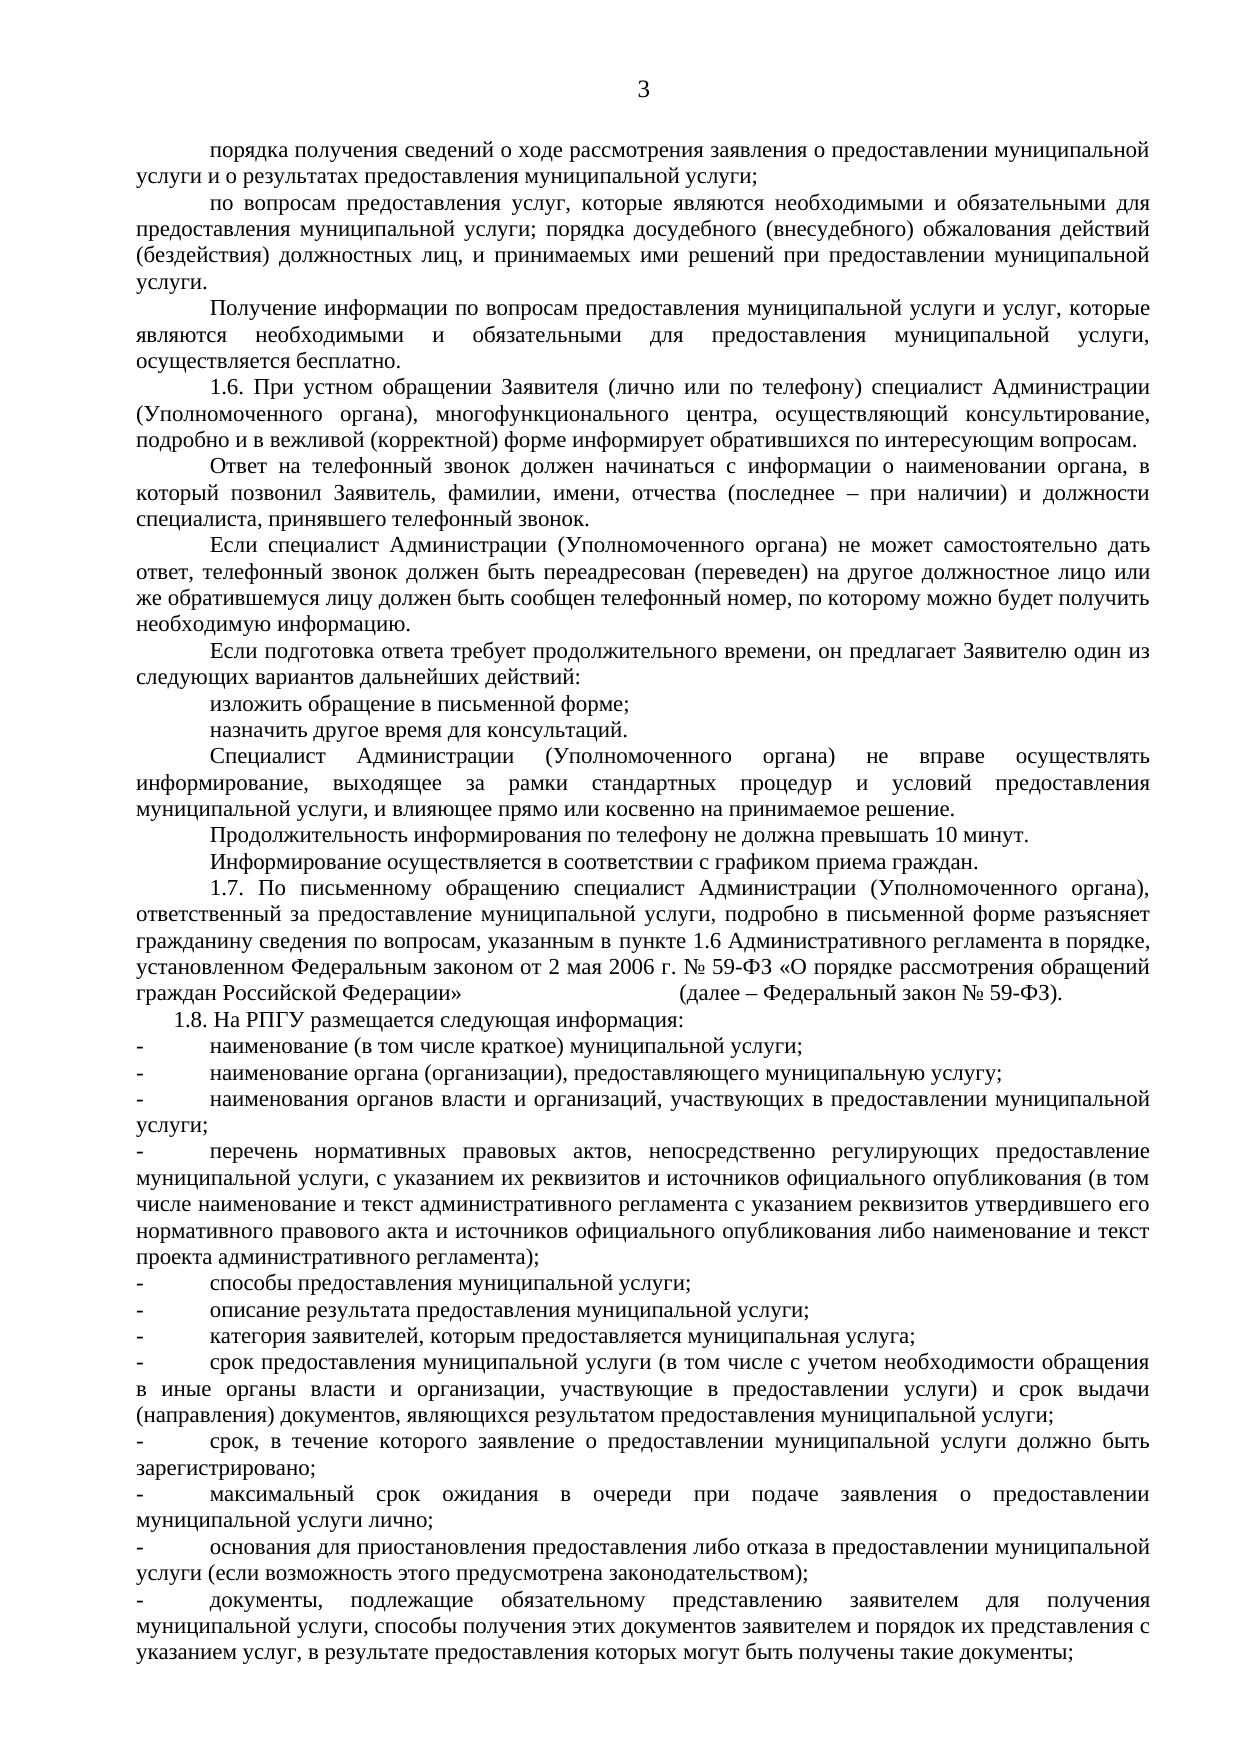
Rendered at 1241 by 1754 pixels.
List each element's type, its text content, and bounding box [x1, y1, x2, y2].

text 1.7. По письменному обращению специалист Администрации (Уполномоченного органа), ответственный за предоставление муниципальной услуги, подробно в письменной форме разъясняет гражданину сведения по вопросам, указанным в пункте 1.6 Административного регламента в порядке, установленном Федеральным законом от 2 мая 2006 г. № 59-ФЗ «О порядке рассмотрения обращений граждан Российской Федерации» (далее – Федеральный закон № 59-ФЗ). [136, 874, 1152, 1006]
text по вопросам предоставления услуг, которые являются необходимыми и обязательными для предоставления муниципальной услуги; порядка досудебного (внесудебного) обжалования действий (бездействия) должностных лиц, и принимаемых ими решений при предоставлении муниципальной услуги. [136, 189, 1152, 294]
text - основания для приостановления предоставления либо отказа в предоставлении муниципальной услуги (если возможность этого предусмотрена законодательством); [136, 1533, 1152, 1586]
text - срок предоставления муниципальной услуги (в том числе с учетом необходимости обращения в иные органы власти и организации, участвующие в предоставлении услуги) и срок выдачи (направления) документов, являющихся результатом предоставления муниципальной услуги; [136, 1348, 1152, 1427]
text - наименования органов власти и организаций, участвующих в предоставлении муниципальной услуги; [136, 1085, 1152, 1138]
text - наименование органа (организации), предоставляющего муниципальную услугу; [136, 1058, 1152, 1085]
text Если подготовка ответа требует продолжительного времени, он предлагает Заявителю один из следующих вариантов дальнейших действий: [136, 637, 1152, 689]
text Специалист Администрации (Уполномоченного органа) не вправе осуществлять информирование, выходящее за рамки стандартных процедур и условий предоставления муниципальной услуги, и влияющее прямо или косвенно на принимаемое решение. [136, 742, 1152, 821]
text Получение информации по вопросам предоставления муниципальной услуги и услуг, которые являются необходимыми и обязательными для предоставления муниципальной услуги, осуществляется бесплатно. [136, 294, 1152, 373]
text - документы, подлежащие обязательному представлению заявителем для получения муниципальной услуги, способы получения этих документов заявителем и порядок их представления с указанием услуг, в результате предоставления которых могут быть получены такие документы; [136, 1586, 1152, 1665]
text - категория заявителей, которым предоставляется муниципальная услуга; [136, 1322, 1152, 1348]
text Ответ на телефонный звонок должен начинаться с информации о наименовании органа, в который позвонил Заявитель, фамилии, имени, отчества (последнее – при наличии) и должности специалиста, принявшего телефонный звонок. [136, 452, 1152, 531]
text Информирование осуществляется в соответствии с графиком приема граждан. [136, 848, 1152, 874]
text - описание результата предоставления муниципальной услуги; [136, 1296, 1152, 1322]
text 1.6. При устном обращении Заявителя (лично или по телефону) специалист Администрации (Уполномоченного органа), многофункционального центра, осуществляющий консультирование, подробно и в вежливой (корректной) форме информирует обратившихся по интересующим вопросам. [136, 373, 1152, 452]
text - способы предоставления муниципальной услуги; [136, 1269, 1152, 1296]
text Продолжительность информирования по телефону не должна превышать 10 минут. [136, 821, 1152, 848]
text 1.8. На РПГУ размещается следующая информация: [136, 1006, 1152, 1032]
text - максимальный срок ожидания в очереди при подаче заявления о предоставлении муниципальной услуги лично; [136, 1480, 1152, 1533]
text порядка получения сведений о ходе рассмотрения заявления о предоставлении муниципальной услуги и о результатах предоставления муниципальной услуги; [136, 136, 1152, 189]
text Если специалист Администрации (Уполномоченного органа) не может самостоятельно дать ответ, телефонный звонок должен быть переадресован (переведен) на другое должностное лицо или же обратившемуся лицу должен быть сообщен телефонный номер, по которому можно будет получить необходимую информацию. [136, 531, 1152, 637]
text назначить другое время для консультаций. [136, 716, 1152, 742]
text - перечень нормативных правовых актов, непосредственно регулирующих предоставление муниципальной услуги, с указанием их реквизитов и источников официального опубликования (в том числе наименование и текст административного регламента с указанием реквизитов утвердившего его нормативного правового акта и источников официального опубликования либо наименование и текст проекта административного регламента); [136, 1138, 1152, 1269]
text - наименование (в том числе краткое) муниципальной услуги; [136, 1032, 1152, 1058]
text изложить обращение в письменной форме; [136, 689, 1152, 716]
text - срок, в течение которого заявление о предоставлении муниципальной услуги должно быть зарегистрировано; [136, 1427, 1152, 1480]
